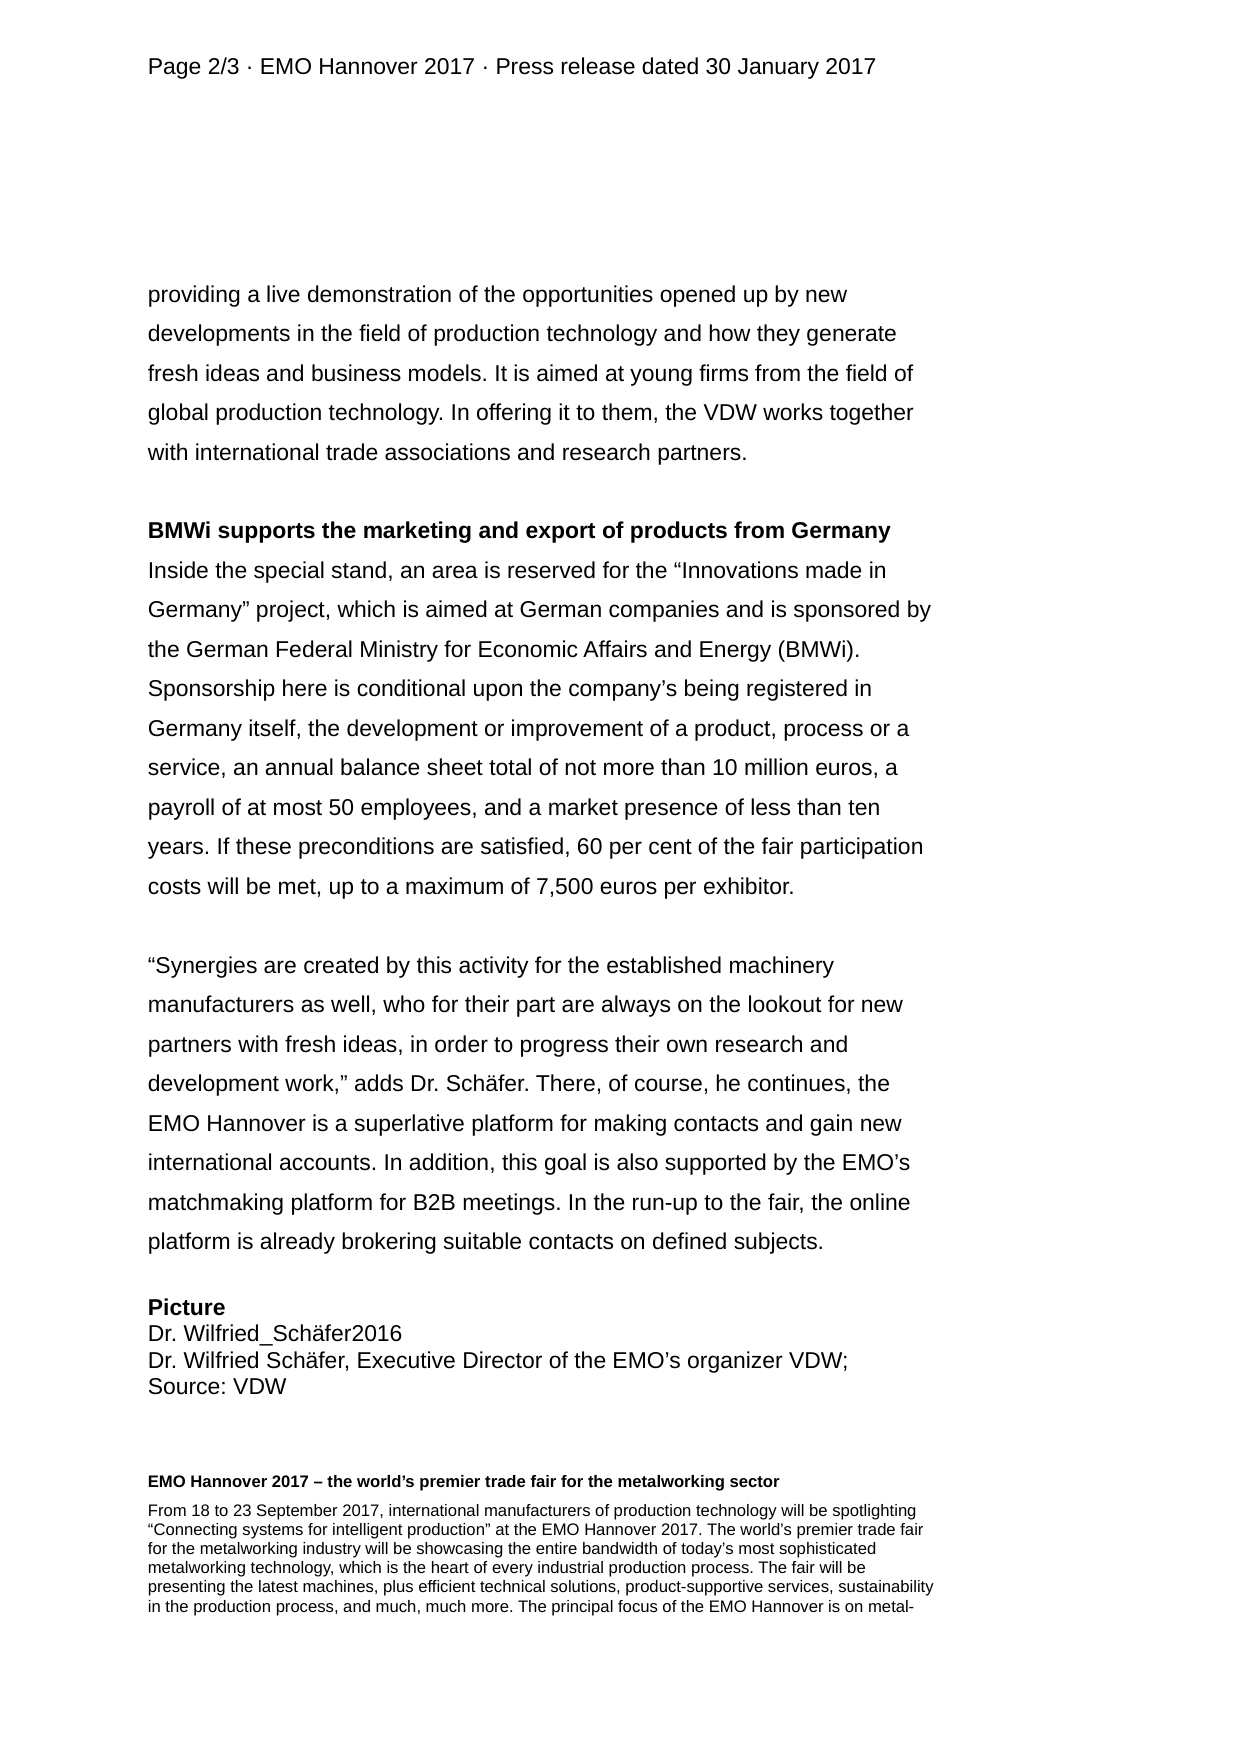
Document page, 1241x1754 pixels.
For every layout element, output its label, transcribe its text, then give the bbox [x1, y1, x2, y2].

text Dr. Wilfried Schäfer, Executive Director of the EMO’s organizer VDW; Source: VDW [148, 1347, 945, 1399]
text Picture [148, 1294, 945, 1320]
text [148, 1501, 945, 1616]
text EMO Hannover 2017 – the world’s premier trade fair for the metalworking sector [148, 1472, 945, 1491]
text BMWi supports the marketing and export of products from Germany [148, 517, 945, 544]
text “Synergies are created by this activity for the established machinery manufacturers as well, who for their part are always on the lookout for new partners with fresh ideas, in order to progress their own research and development work,” adds Dr. Schäfer. There, of course, he continues, the EMO Hannover is a superlative platform for making contacts and gain new international accounts. In addition, this goal is also supported by the EMO’s matchmaking platform for B2B meetings. In the run-up to the fair, the online platform is already brokering suitable contacts on defined subjects. [148, 952, 945, 1254]
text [148, 281, 945, 465]
text Dr. Wilfried_Schäfer2016 [148, 1320, 945, 1347]
text Inside the special stand, an area is reserved for the “Innovations made in Germany” project, which is aimed at German companies and is sponsored by the German Federal Ministry for Economic Affairs and Energy (BMWi). Sponsorship here is conditional upon the company’s being registered in Germany itself, the development or improvement of a product, process or a service, an annual balance sheet total of not more than 10 million euros, a payroll of at most 50 employees, and a market presence of less than ten years. If these preconditions are satisfied, 60 per cent of the fair participation costs will be met, up to a maximum of 7,500 euros per exhibitor. [148, 557, 945, 899]
